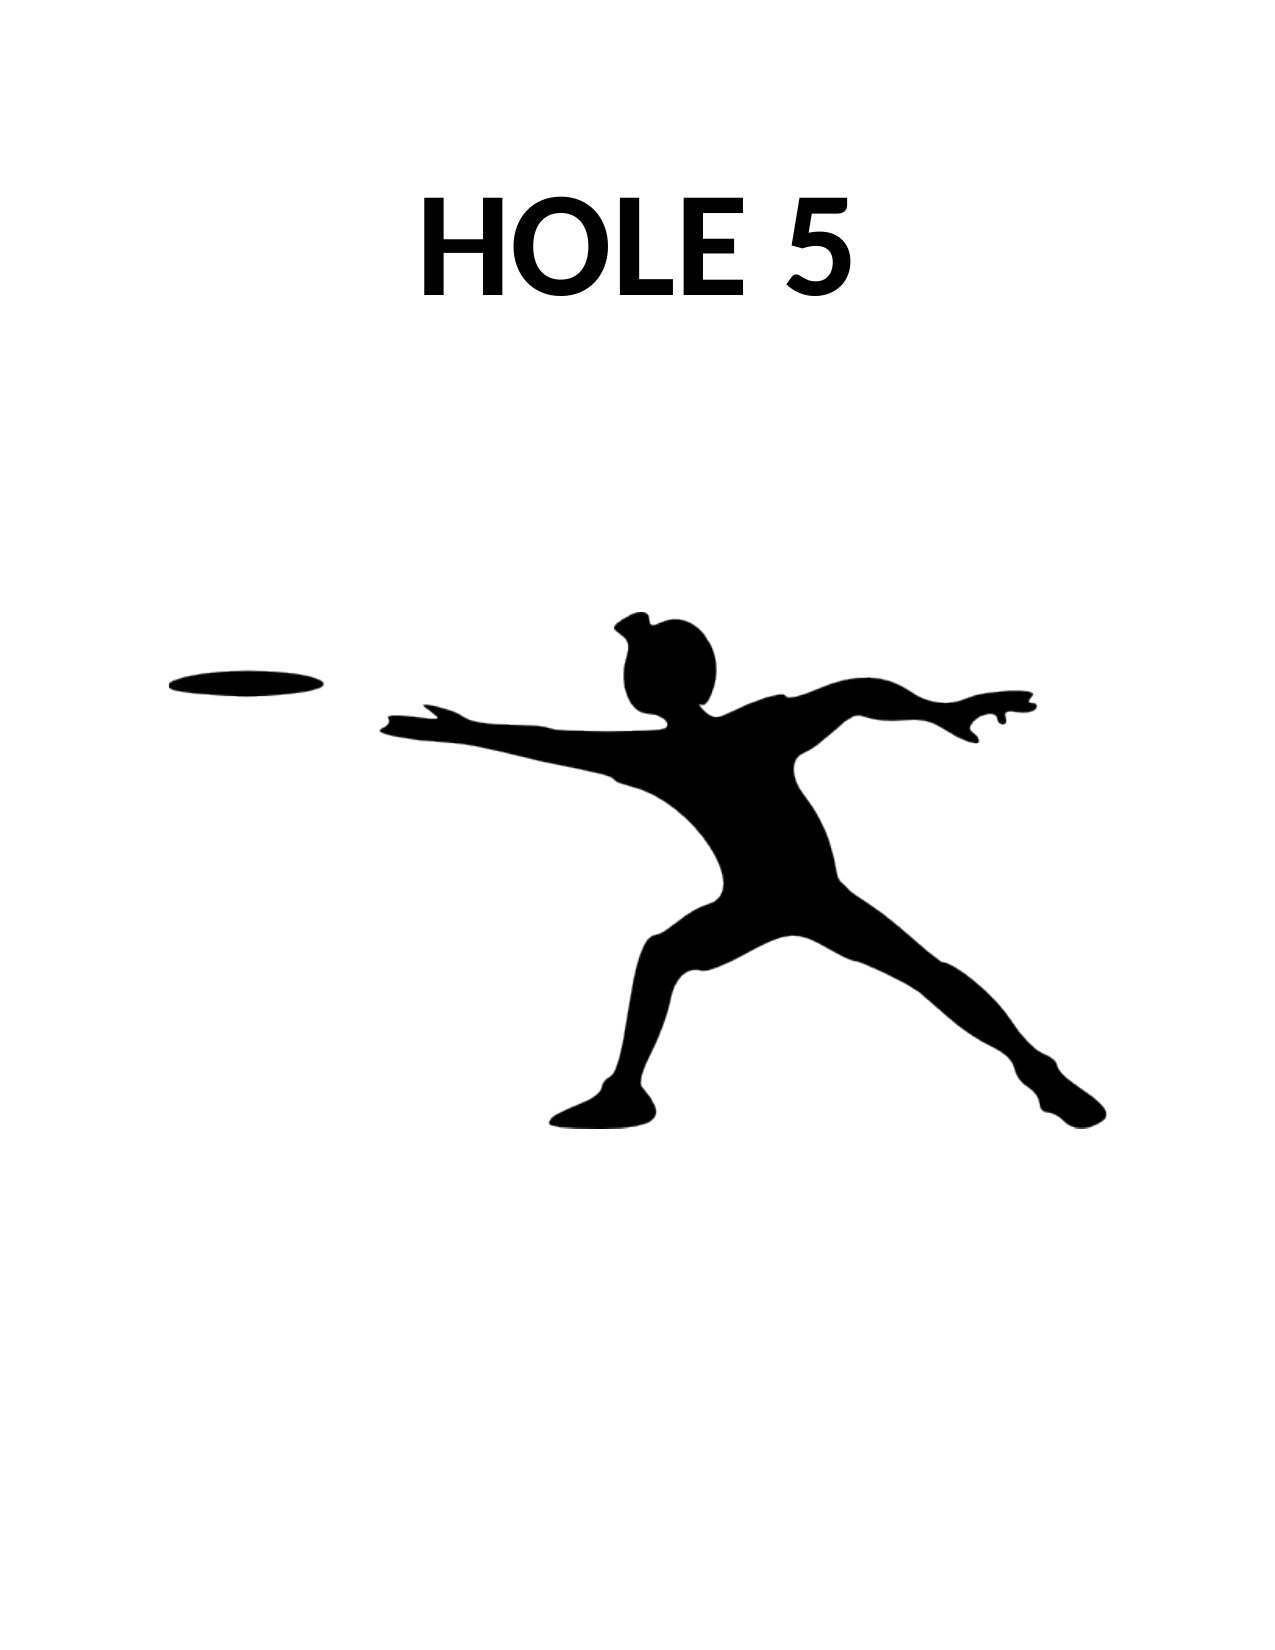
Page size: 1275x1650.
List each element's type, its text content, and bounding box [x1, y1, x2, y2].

picture [168, 612, 1107, 1129]
text HOLE 5 [150, 150, 1125, 333]
